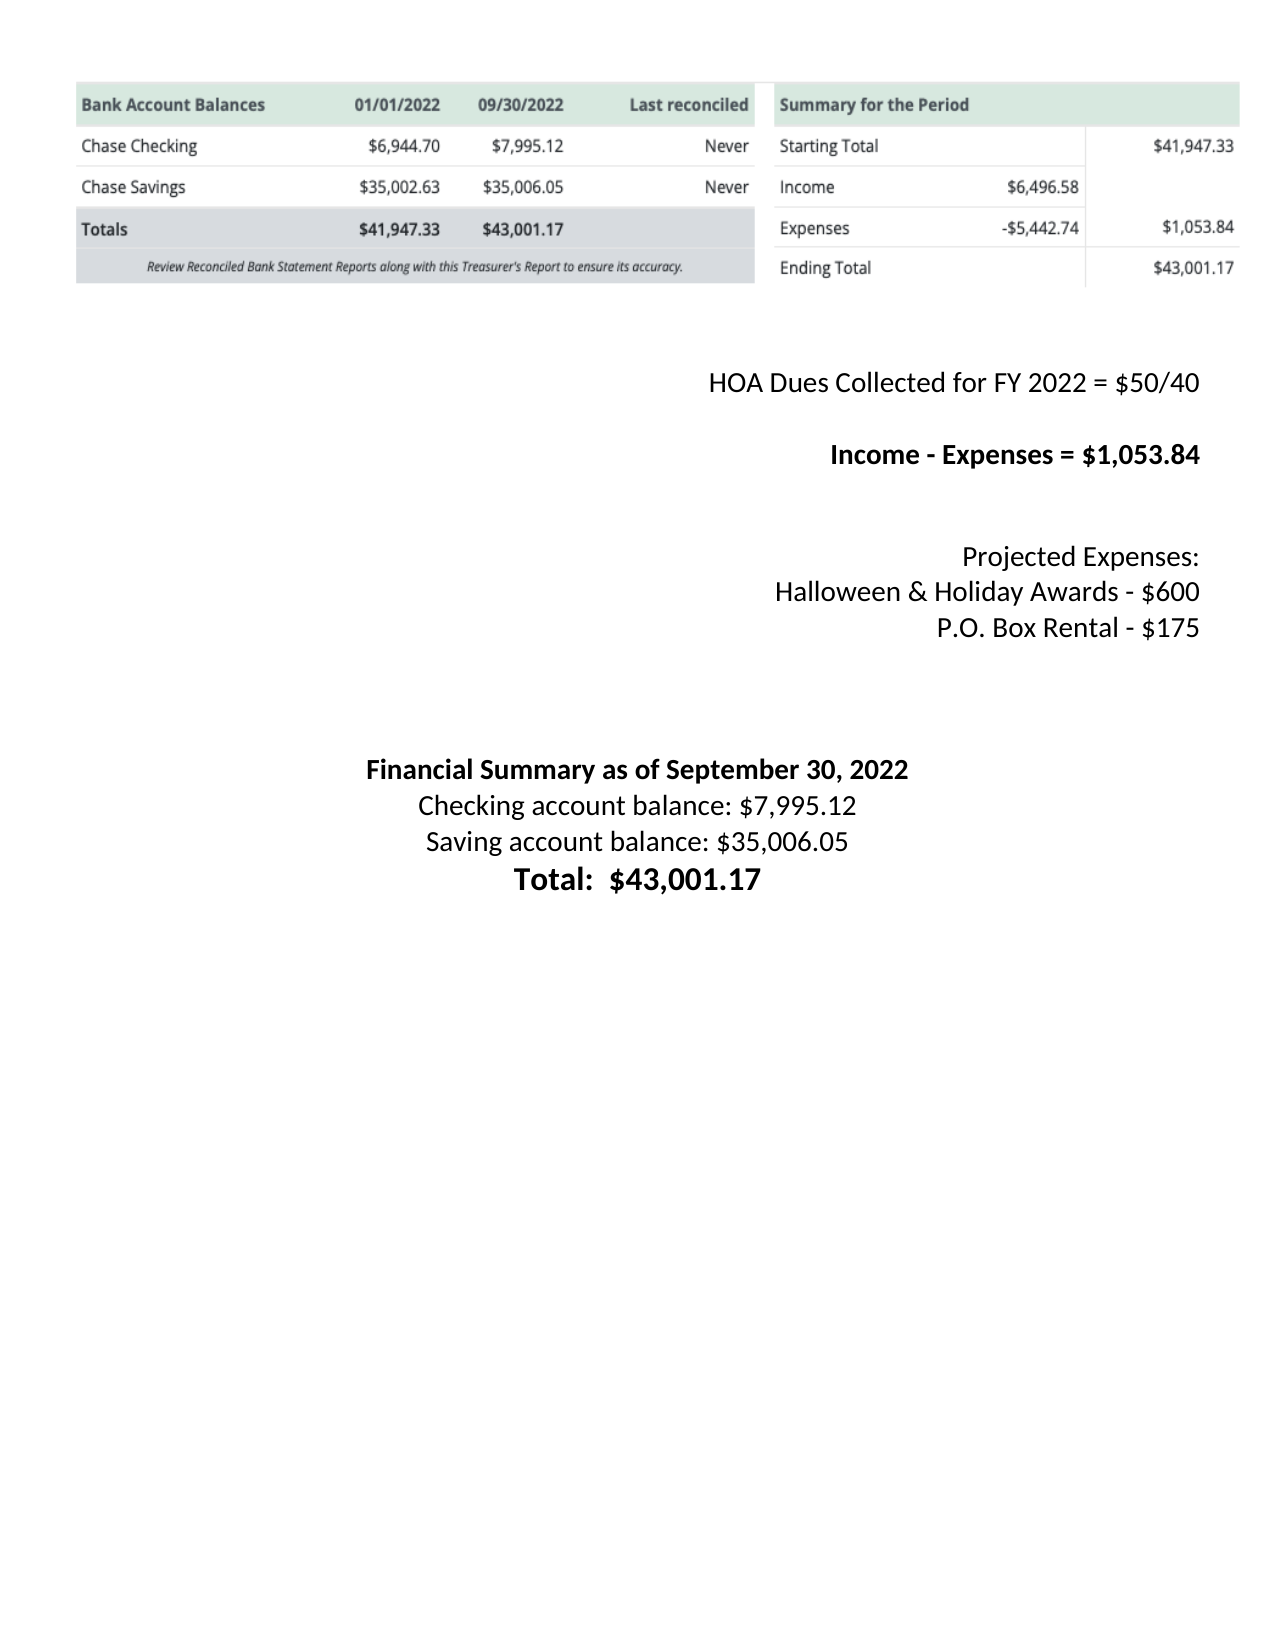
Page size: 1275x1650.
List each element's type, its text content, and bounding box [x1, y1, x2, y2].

text Halloween & Holiday Awards - $600 [75, 573, 1200, 609]
text Financial Summary as of September 30, 2022 [75, 751, 1200, 787]
text Income - Expenses = $1,053.84 [75, 436, 1200, 471]
text Checking account balance: $7,995.12 [75, 787, 1200, 823]
text P.O. Box Rental - $175 [75, 609, 1200, 644]
text HOA Dues Collected for FY 2022 = $50/40 [75, 364, 1200, 400]
text Saving account balance: $35,006.05 [75, 823, 1200, 858]
text Projected Expenses: [75, 538, 1200, 573]
text Total: $43,001.17 [75, 858, 1200, 899]
picture [75, 75, 1241, 294]
